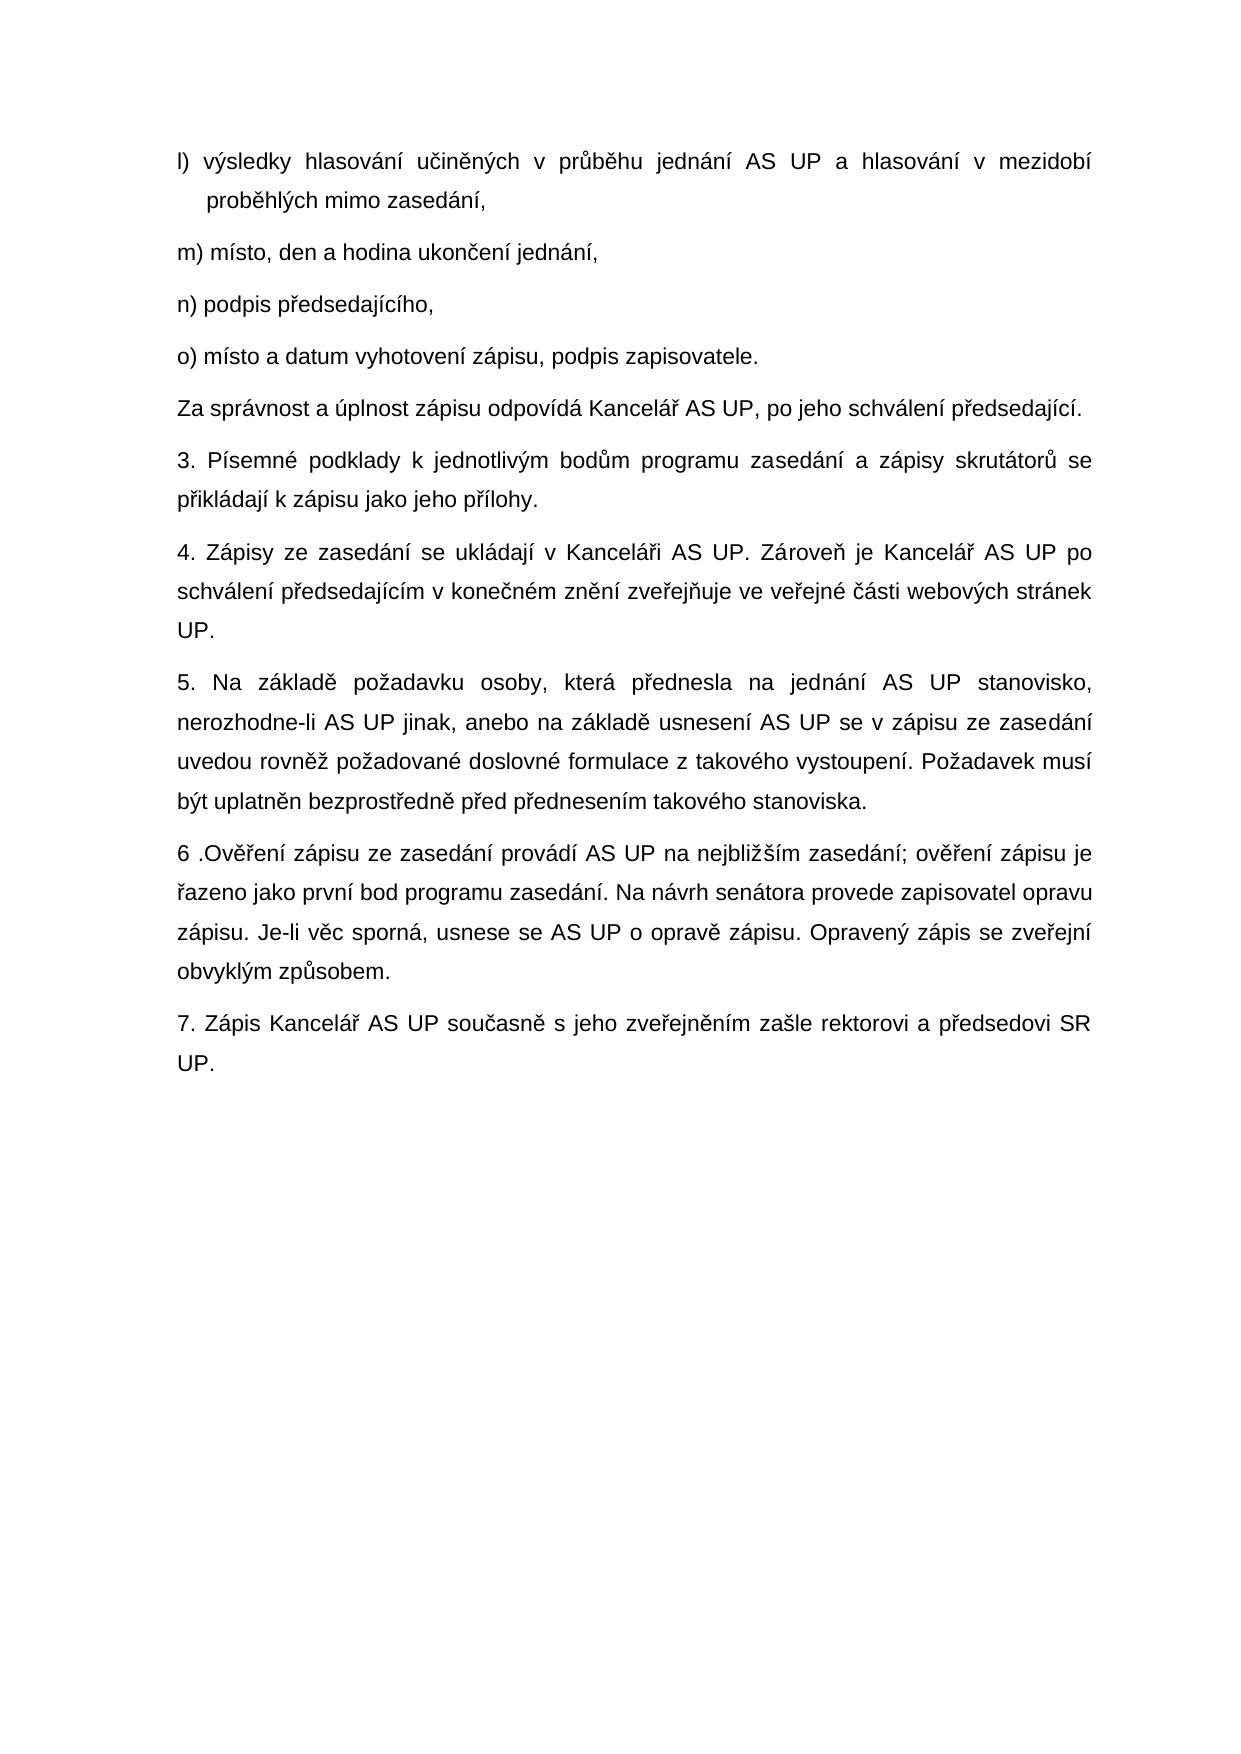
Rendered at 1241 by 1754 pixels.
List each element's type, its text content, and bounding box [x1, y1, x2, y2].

text l) výsledky hlasování učiněných v průběhu jednání AS UP a hlasování v mezidobí proběhlých mimo zasedání, [177, 148, 1093, 213]
text 5. Na základě požadavku osoby, která přednesla na jednání AS UP stanovisko, nerozhodne-li AS UP jinak, anebo na základě usnesení AS UP se v zápisu ze zasedání uvedou rovněž požadované doslovné formulace z takového vystoupení. Požadavek musí být uplatněn bezprostředně před přednesením takového stanoviska. [177, 669, 1093, 814]
text 4. Zápisy ze zasedání se ukládají v Kanceláři AS UP. Zároveň je Kancelář AS UP po schválení předsedajícím v konečném znění zveřejňuje ve veřejné části webových stránek UP. [177, 538, 1093, 644]
text 6 .Ověření zápisu ze zasedání provádí AS UP na nejbližším zasedání; ověření zápisu je řazeno jako první bod programu zasedání. Na návrh senátora provede zapisovatel opravu zápisu. Je-li věc sporná, usnese se AS UP o opravě zápisu. Opravený zápis se zveřejní obvyklým způsobem. [177, 840, 1093, 984]
text Za správnost a úplnost zápisu odpovídá Kancelář AS UP, po jeho schválení předsedající. [177, 395, 1093, 421]
text n) podpis předsedajícího, [177, 291, 1093, 317]
text 7. Zápis Kancelář AS UP současně s jeho zveřejněním zašle rektorovi a předsedovi SR UP. [177, 1010, 1093, 1076]
text m) místo, den a hodina ukončení jednání, [177, 239, 1093, 265]
text 3. Písemné podklady k jednotlivým bodům programu zasedání a zápisy skrutátorů se přikládají k zápisu jako jeho přílohy. [177, 447, 1093, 513]
text o) místo a datum vyhotovení zápisu, podpis zapisovatele. [177, 343, 1093, 369]
